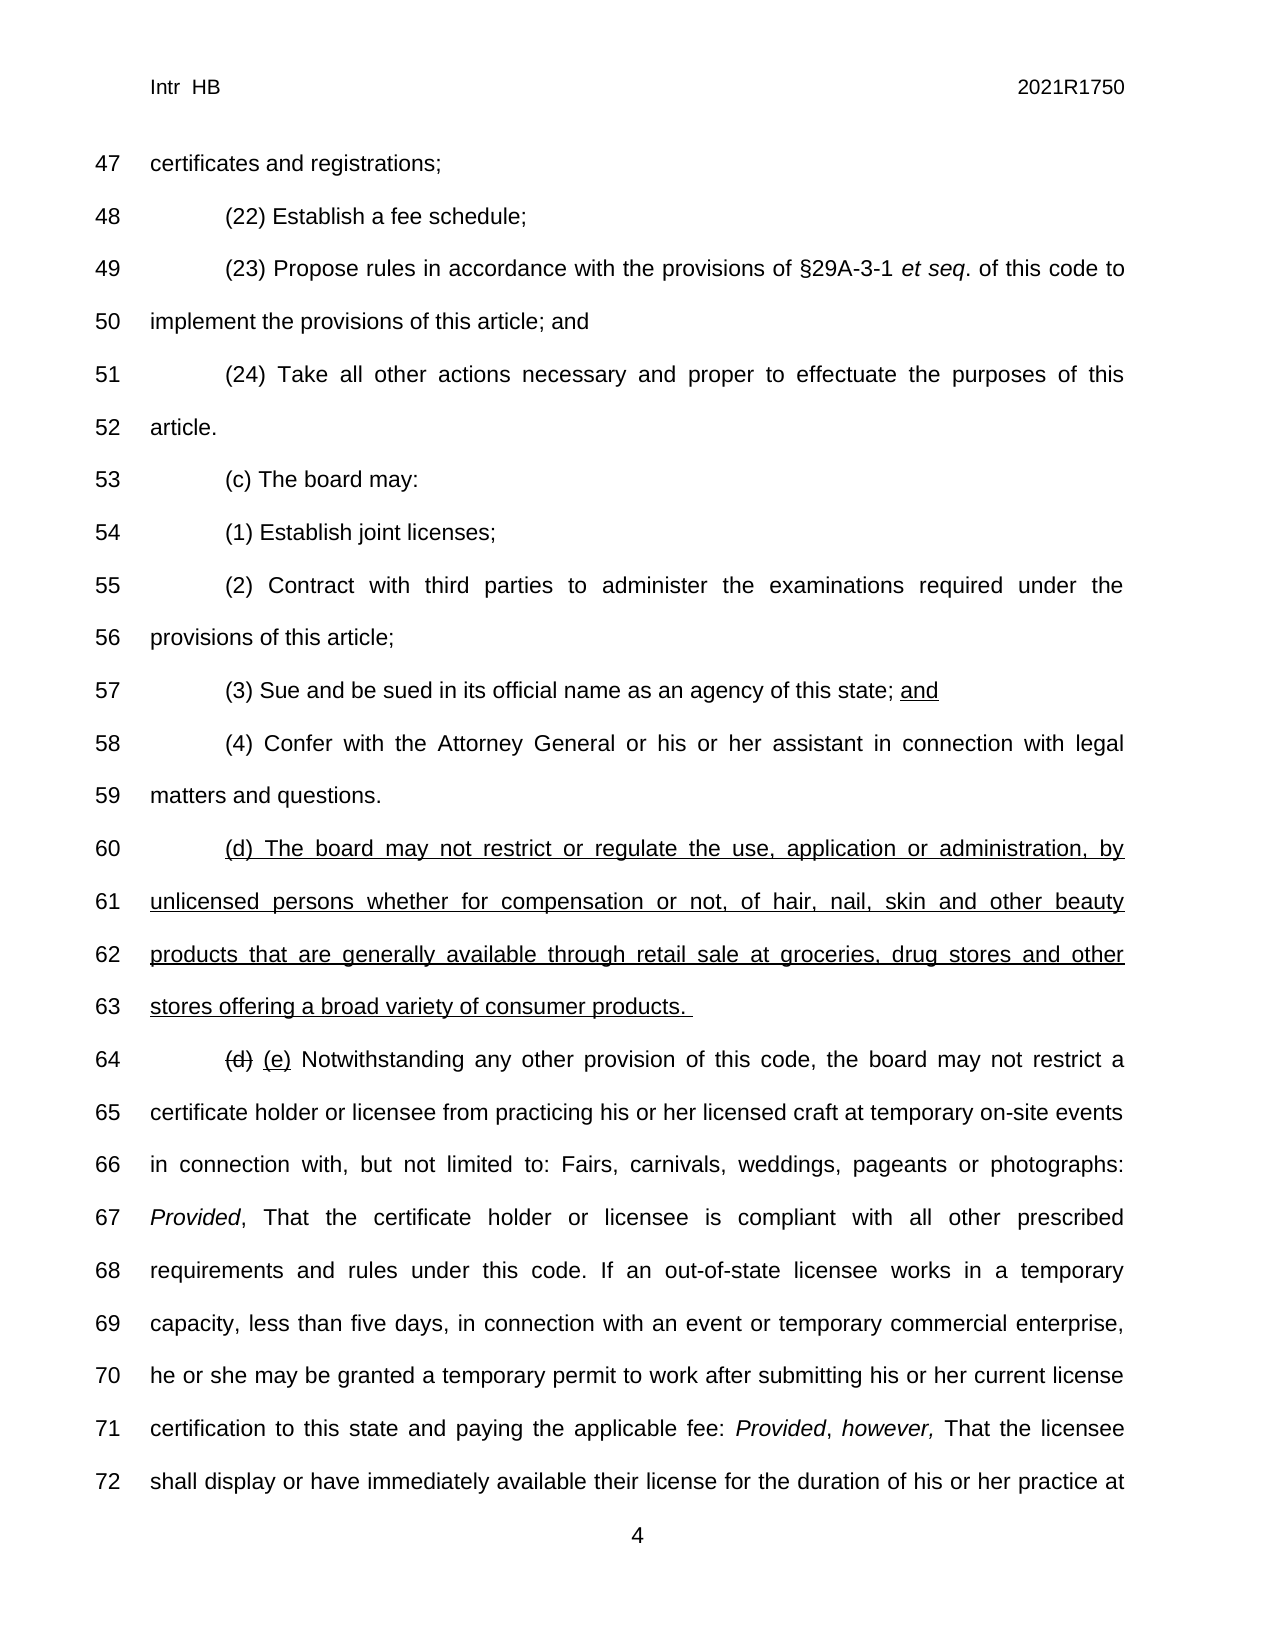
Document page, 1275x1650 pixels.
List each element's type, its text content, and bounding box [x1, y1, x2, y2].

text (23) Propose rules in accordance with the provisions of §29A-3-1 et seq. of this code to implement the provisions of this article; and [150, 255, 1125, 334]
text (22) Establish a fee schedule; [150, 203, 1125, 229]
text (c) The board may: [150, 466, 1125, 493]
text (d) The board may not restrict or regulate the use, application or administration, by unlicensed persons whether for compensation or not, of hair, nail, skin and other beauty products that are generally available through retail sale at groceries, drug stores and other stores offering a broad variety of consumer products. [150, 965, 1125, 1020]
text (1) Establish joint licenses; [150, 519, 1125, 545]
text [150, 1046, 1125, 1494]
text (24) Take all other actions necessary and proper to effectuate the purposes of this article. [150, 361, 1125, 440]
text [150, 150, 1125, 176]
text (d) The board may not restrict or regulate the use, application or administration, by unlicensed persons whether for compensation or not, of hair, nail, skin and other beauty products that are generally available through retail sale at groceries, drug stores and other stores offering a broad variety of consumer products. [150, 835, 1125, 911]
text (2) Contract with third parties to administer the examinations required under the provisions of this article; [150, 572, 1125, 651]
text (d) The board may not restrict or regulate the use, application or administration, by unlicensed persons whether for compensation or not, of hair, nail, skin and other beauty products that are generally available through retail sale at groceries, drug stores and other stores offering a broad variety of consumer products. [150, 912, 1125, 963]
text (4) Confer with the Attorney General or his or her assistant in connection with legal matters and questions. [150, 730, 1125, 809]
text (3) Sue and be sued in its official name as an agency of this state; and [150, 677, 1125, 703]
